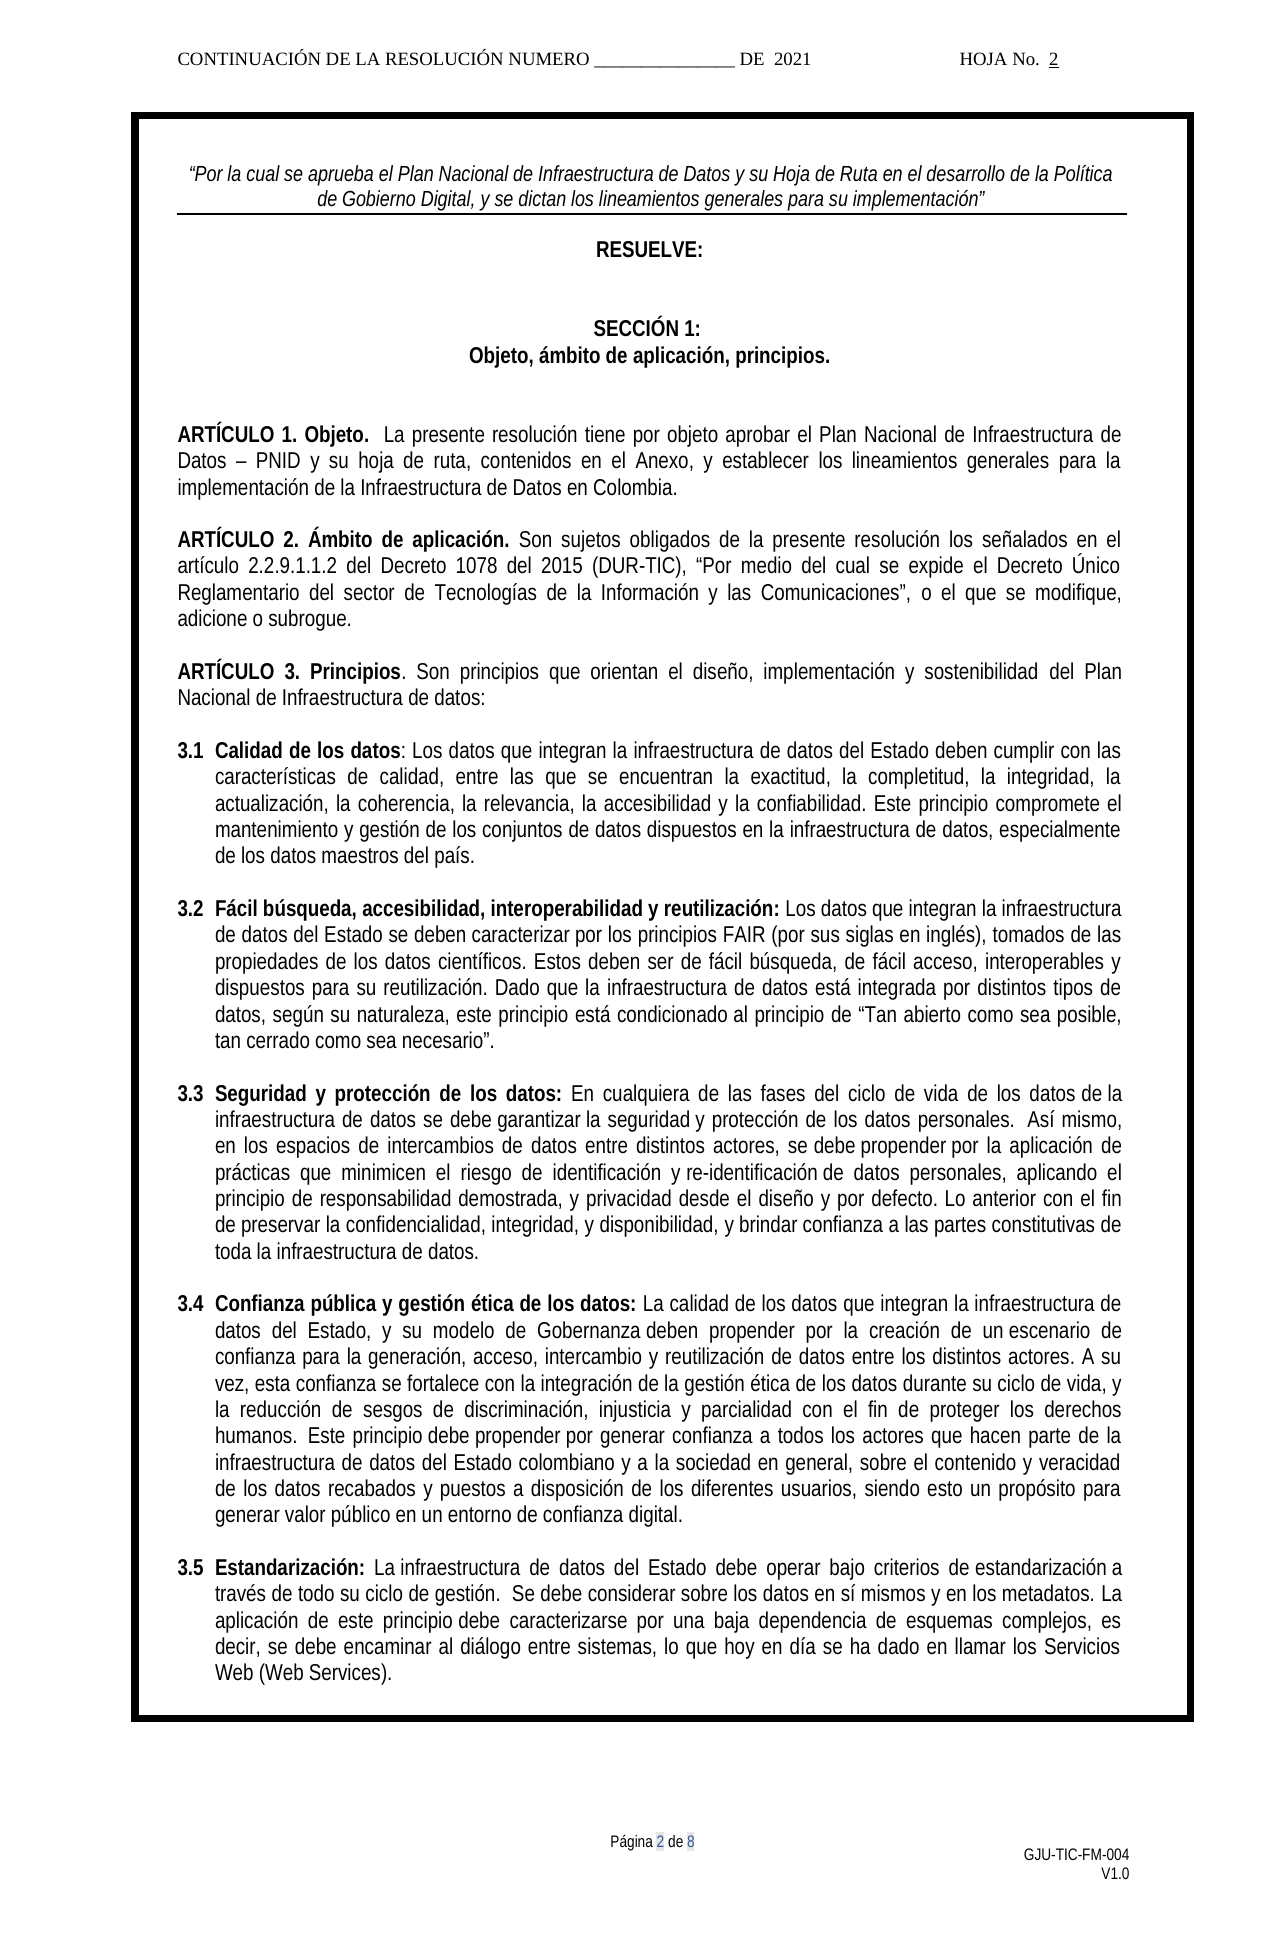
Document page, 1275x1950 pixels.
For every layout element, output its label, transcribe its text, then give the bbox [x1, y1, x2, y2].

list Confianza pública y gestión ética de los datos: La calidad de los datos que integran la infraestructura de datos del Estado, y su modelo de Gobernanza deben propender por la creación de un escenario de confianza para la generación, acceso, intercambio y reutilización de datos entre los distintos actores. A su vez, esta confianza se fortalece con la integración de la gestión ética de los datos durante su ciclo de vida, y la reducción de sesgos de discriminación, injusticia y parcialidad con el fin de proteger los derechos humanos. Este principio debe propender por generar confianza a todos los actores que hacen parte de la infraestructura de datos del Estado colombiano y a la sociedad en general, sobre el contenido y veracidad de los datos recabados y puestos a disposición de los diferentes usuarios, siendo esto un propósito para generar valor público en un entorno de confianza digital. [177, 1290, 1122, 1528]
text SECCIÓN 1: Objeto, ámbito de aplicación, principios. [177, 315, 1122, 368]
text ARTÍCULO 1. Objeto. La presente resolución tiene por objeto aprobar el Plan Nacional de Infraestructura de Datos – PNID y su hoja de ruta, contenidos en el Anexo, y establecer los lineamientos generales para la implementación de la Infraestructura de Datos en Colombia. [177, 421, 1122, 500]
list Fácil búsqueda, accesibilidad, interoperabilidad y reutilización: Los datos que integran la infraestructura de datos del Estado se deben caracterizar por los principios FAIR (por sus siglas en inglés), tomados de las propiedades de los datos científicos. Estos deben ser de fácil búsqueda, de fácil acceso, interoperables y dispuestos para su reutilización. Dado que la infraestructura de datos está integrada por distintos tipos de datos, según su naturaleza, este principio está condicionado al principio de “Tan abierto como sea posible, tan cerrado como sea necesario”. [177, 895, 1122, 1053]
text RESUELVE: [177, 236, 1122, 263]
list Calidad de los datos: Los datos que integran la infraestructura de datos del Estado deben cumplir con las características de calidad, entre las que se encuentran la exactitud, la completitud, la integridad, la actualización, la coherencia, la relevancia, la accesibilidad y la confiabilidad. Este principio compromete el mantenimiento y gestión de los conjuntos de datos dispuestos en la infraestructura de datos, especialmente de los datos maestros del país. [177, 737, 1122, 869]
list Seguridad y protección de los datos: En cualquiera de las fases del ciclo de vida de los datos de la infraestructura de datos se debe garantizar la seguridad y protección de los datos personales. Así mismo, en los espacios de intercambios de datos entre distintos actores, se debe propender por la aplicación de prácticas que minimicen el riesgo de identificación y re-identificación de datos personales, aplicando el principio de responsabilidad demostrada, y privacidad desde el diseño y por defecto. Lo anterior con el fin de preservar la confidencialidad, integridad, y disponibilidad, y brindar confianza a las partes constitutivas de toda la infraestructura de datos. [177, 1079, 1122, 1264]
text ARTÍCULO 3. Principios. Son principios que orientan el diseño, implementación y sostenibilidad del Plan Nacional de Infraestructura de datos: [177, 658, 1122, 711]
text ARTÍCULO 2. Ámbito de aplicación. Son sujetos obligados de la presente resolución los señalados en el artículo 2.2.9.1.1.2 del Decreto 1078 del 2015 (DUR-TIC), “Por medio del cual se expide el Decreto Único Reglamentario del sector de Tecnologías de la Información y las Comunicaciones”, o el que se modifique, adicione o subrogue. [177, 526, 1122, 632]
list Estandarización: La infraestructura de datos del Estado debe operar bajo criterios de estandarización a través de todo su ciclo de gestión. Se debe considerar sobre los datos en sí mismos y en los metadatos. La aplicación de este principio debe caracterizarse por una baja dependencia de esquemas complejos, es decir, se debe encaminar al diálogo entre sistemas, lo que hoy en día se ha dado en llamar los Servicios Web (Web Services). [177, 1554, 1122, 1686]
